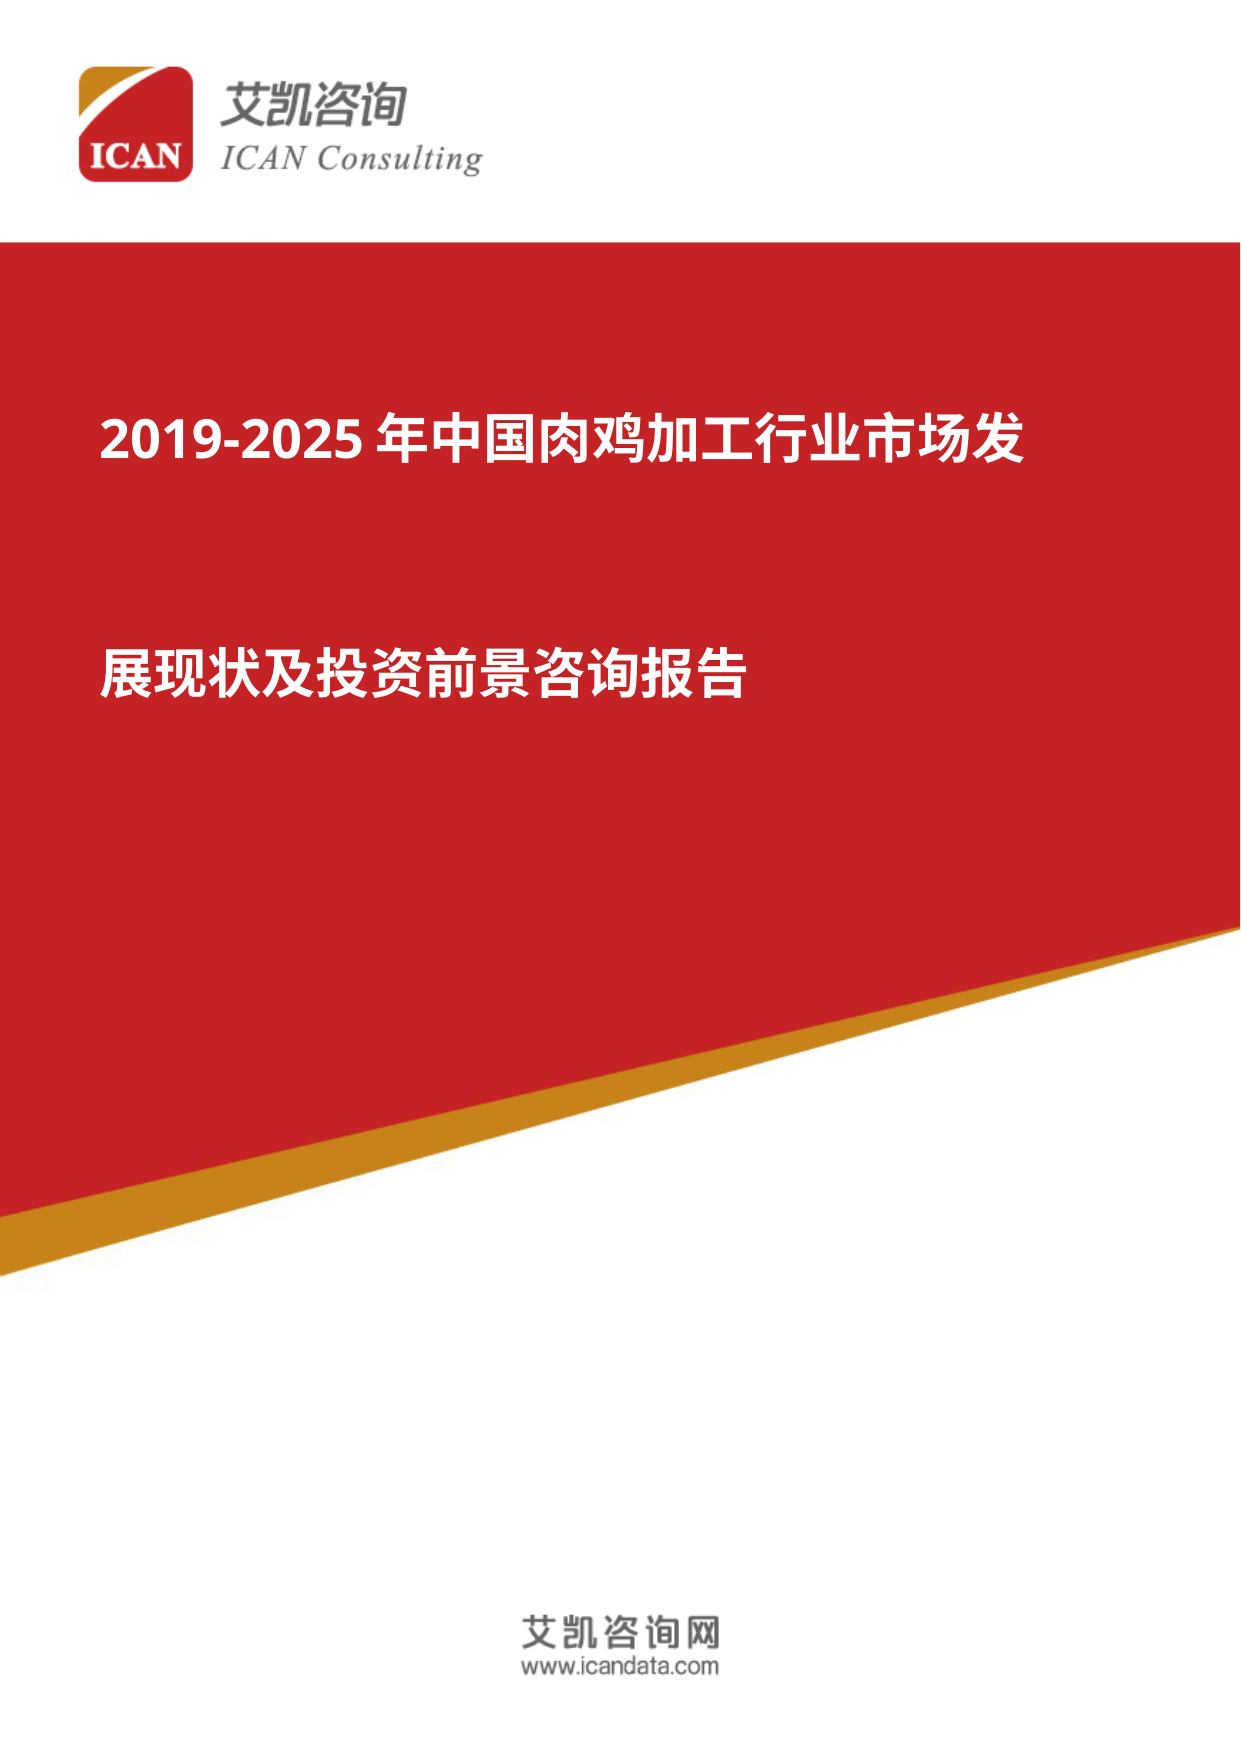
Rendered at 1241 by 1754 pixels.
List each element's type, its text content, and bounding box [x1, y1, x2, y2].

picture [0, 5, 1241, 1754]
subtitle 2019-2025年中国肉鸡加工行业市场发展现状及投资前景咨询报告 [99, 386, 1053, 718]
